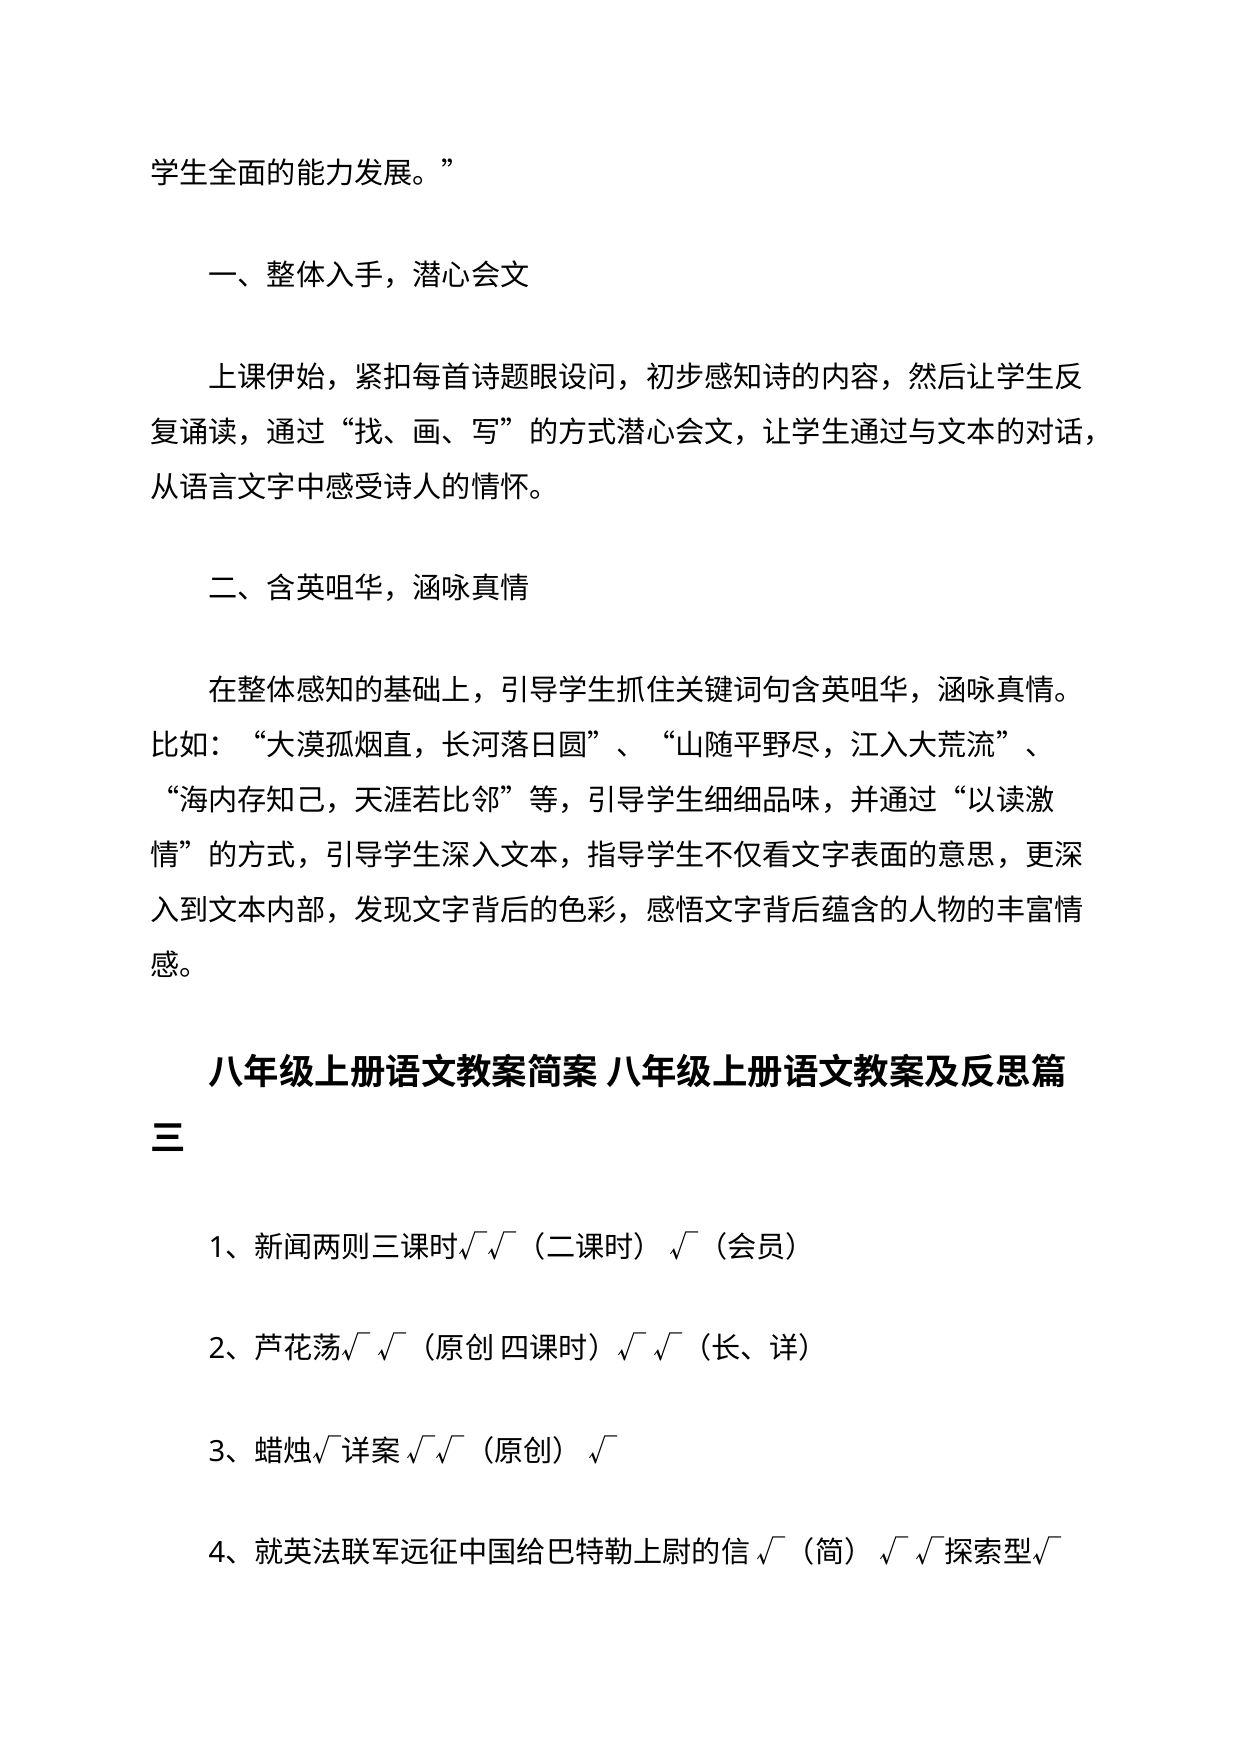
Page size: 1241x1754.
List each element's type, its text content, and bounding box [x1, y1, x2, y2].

text 二、含英咀华，涵咏真情 [150, 565, 1090, 607]
text 3、蜡烛√详案 √√（原创） √ [150, 1427, 1090, 1469]
text 2、芦花荡√ √（原创 四课时）√ √（长、详） [150, 1325, 1090, 1367]
text 八年级上册语文教案简案 八年级上册语文教案及反思篇三 [150, 1043, 1090, 1161]
text 在整体感知的基础上，引导学生抓住关键词句含英咀华，涵咏真情。比如：“大漠孤烟直，长河落日圆”、“山随平野尽，江入大荒流”、“海内存知己，天涯若比邻”等，引导学生细细品味，并通过“以读激情”的方式，引导学生深入文本，指导学生不仅看文字表面的意思，更深入到文本内部，发现文字背后的色彩，感悟文字背后蕴含的人物的丰富情感。 [150, 667, 1090, 984]
text 4、就英法联军远征中国给巴特勒上尉的信 √（简） √ √探索型√ [150, 1529, 1090, 1571]
text 一、整体入手，潜心会文 [150, 252, 1090, 294]
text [150, 150, 1090, 192]
text 1、新闻两则三课时√√（二课时） √（会员） [150, 1223, 1090, 1266]
text 上课伊始，紧扣每首诗题眼设问，初步感知诗的内容，然后让学生反复诵读，通过“找、画、写”的方式潜心会文，让学生通过与文本的对话，从语言文字中感受诗人的情怀。 [150, 353, 1090, 506]
